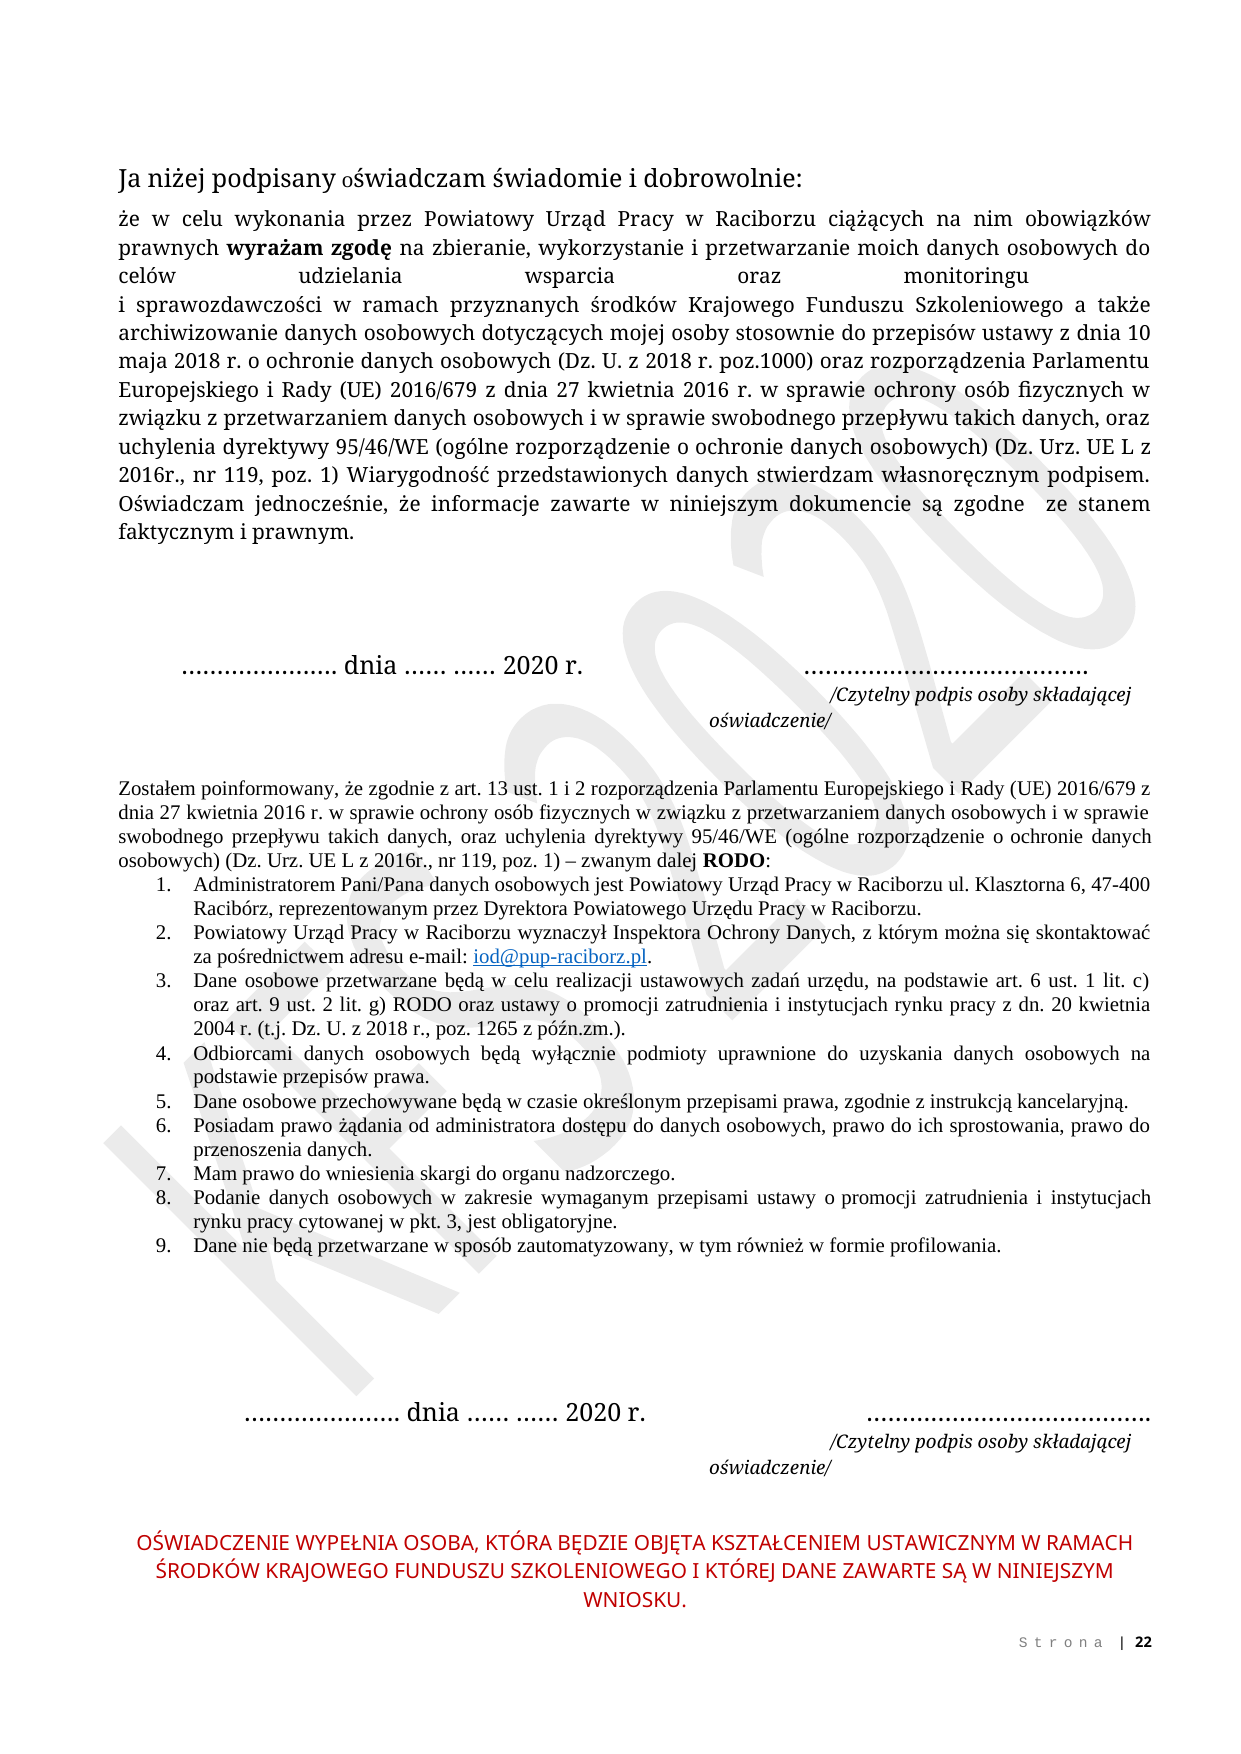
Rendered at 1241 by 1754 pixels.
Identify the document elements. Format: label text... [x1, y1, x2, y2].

list Dane nie będą przetwarzane w sposób zautomatyzowany, w tym również w formie profilowania. [156, 1233, 1152, 1257]
list Posiadam prawo żądania od administratora dostępu do danych osobowych, prawo do ich sprostowania, prawo do przenoszenia danych. [156, 1113, 1152, 1161]
list Podanie danych osobowych w zakresie wymaganym przepisami ustawy o promocji zatrudnienia i instytucjach rynku pracy cytowanej w pkt. 3, jest obligatoryjne. [156, 1185, 1152, 1233]
text …………………. dnia …… …… 2020 r. …………………………………. [118, 647, 1152, 682]
list Powiatowy Urząd Pracy w Raciborzu wyznaczył Inspektora Ochrony Danych, z którym można się skontaktować za pośrednictwem adresu e-mail: iod@pup-raciborz.pl. [156, 920, 1152, 968]
text że w celu wykonania przez Powiatowy Urząd Pracy w Raciborzu ciążących na nim obowiązków prawnych wyrażam zgodę na zbieranie, wykorzystanie i przetwarzanie moich danych osobowych do celów udzielania wsparcia oraz monitoringu i sprawozdawczości w ramach przyznanych środków Krajowego Funduszu Szkoleniowego a także archiwizowanie danych osobowych dotyczących mojej osoby stosownie do przepisów ustawy z dnia 10 maja 2018 r. o ochronie danych osobowych (Dz. U. z 2018 r. poz.1000) oraz rozporządzenia Parlamentu Europejskiego i Rady (UE) 2016/679 z dnia 27 kwietnia 2016 r. w sprawie ochrony osób fizycznych w związku z przetwarzaniem danych osobowych i w sprawie swobodnego przepływu takich danych, oraz uchylenia dyrektywy 95/46/WE (ogólne rozporządzenie o ochronie danych osobowych) (Dz. Urz. UE L z 2016r., nr 119, poz. 1) Wiarygodność przedstawionych danych stwierdzam własnoręcznym podpisem. Oświadczam jednocześnie, że informacje zawarte w niniejszym dokumencie są zgodne ze stanem faktycznym i prawnym. [118, 204, 1152, 546]
list Administratorem Pani/Pana danych osobowych jest Powiatowy Urząd Pracy w Raciborzu ul. Klasztorna 6, 47-400 Racibórz, reprezentowanym przez Dyrektora Powiatowego Urzędu Pracy w Raciborzu. [156, 872, 1152, 920]
list Dane osobowe przechowywane będą w czasie określonym przepisami prawa, zgodnie z instrukcją kancelaryjną. [156, 1088, 1152, 1113]
text …………………. dnia …… …… 2020 r. …………………………………. [118, 1394, 1152, 1429]
text /Czytelny podpis osoby składającej oświadczenie/ [709, 1429, 1152, 1480]
list Mam prawo do wniesienia skargi do organu nadzorczego. [156, 1161, 1152, 1185]
text Oświadczenie wypełnia osoba, która będzie objęta kształceniem ustawicznym w ramach środków Krajowego Funduszu Szkoleniowego i której dane zawarte są w niniejszym wniosku. [118, 1528, 1152, 1613]
list Odbiorcami danych osobowych będą wyłącznie podmioty uprawnione do uzyskania danych osobowych na podstawie przepisów prawa. [156, 1040, 1152, 1088]
text Zostałem poinformowany, że zgodnie z art. 13 ust. 1 i 2 rozporządzenia Parlamentu Europejskiego i Rady (UE) 2016/679 z dnia 27 kwietnia 2016 r. w sprawie ochrony osób fizycznych w związku z przetwarzaniem danych osobowych i w sprawie swobodnego przepływu takich danych, oraz uchylenia dyrektywy 95/46/WE (ogólne rozporządzenie o ochronie danych osobowych) (Dz. Urz. UE L z 2016r., nr 119, poz. 1) – zwanym dalej RODO: [118, 776, 1152, 872]
text Ja niżej podpisany oświadczam świadomie i dobrowolnie: [118, 161, 1152, 195]
text /Czytelny podpis osoby składającej oświadczenie/ [709, 682, 1152, 733]
list Dane osobowe przetwarzane będą w celu realizacji ustawowych zadań urzędu, na podstawie art. 6 ust. 1 lit. c) oraz art. 9 ust. 2 lit. g) RODO oraz ustawy o promocji zatrudnienia i instytucjach rynku pracy z dn. 20 kwietnia 2004 r. (t.j. Dz. U. z 2018 r., poz. 1265 z późn.zm.). [156, 968, 1152, 1040]
